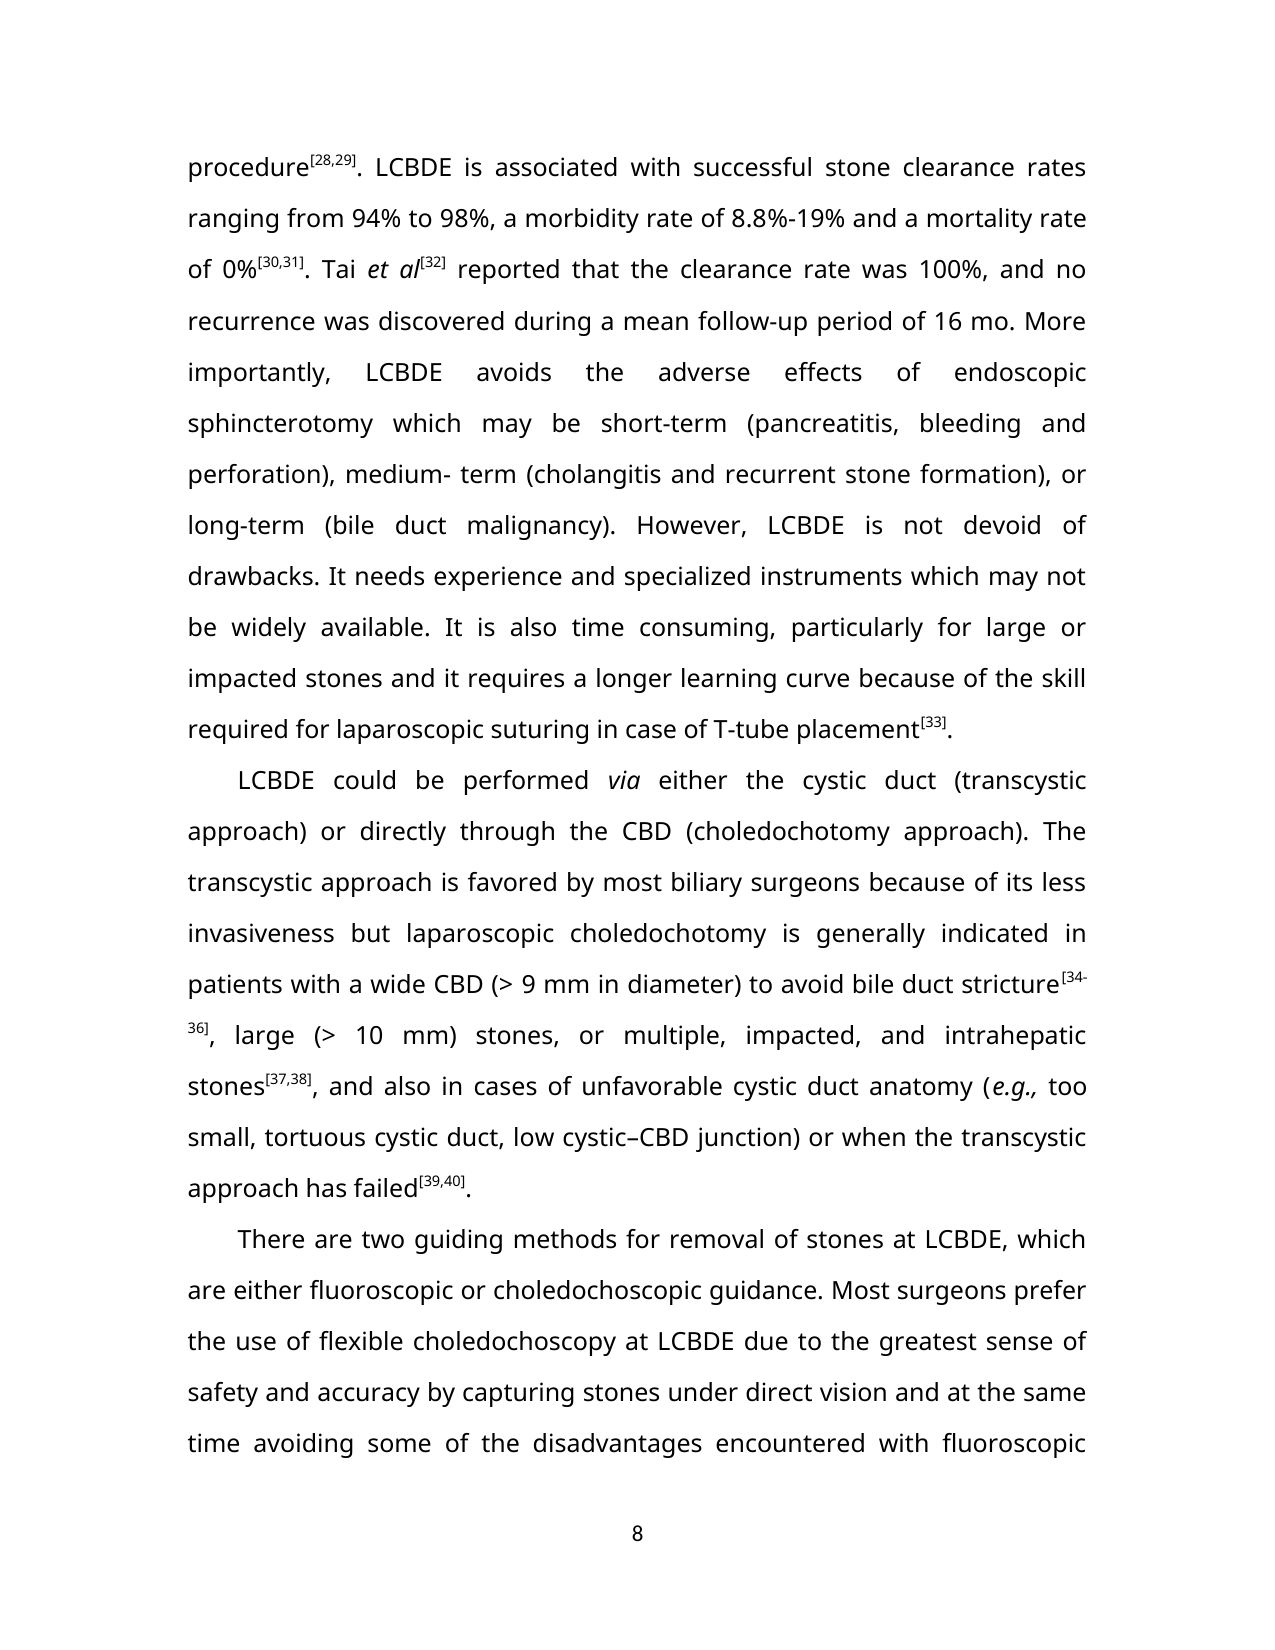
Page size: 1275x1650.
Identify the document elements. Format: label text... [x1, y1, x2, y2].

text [187, 1222, 1087, 1460]
text LCBDE could be performed via either the cystic duct (transcystic approach) or directly through the CBD (choledochotomy approach). The transcystic approach is favored by most biliary surgeons because of its less invasiveness but laparoscopic choledochotomy is generally indicated in patients with a wide CBD (> 9 mm in diameter) to avoid bile duct stricture[34-36], large (> 10 mm) stones, or multiple, impacted, and intrahepatic stones[37,38], and also in cases of unfavorable cystic duct anatomy (e.g., too small, tortuous cystic duct, low cystic–CBD junction) or when the transcystic approach has failed[39,40]. [187, 762, 1087, 1205]
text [187, 150, 1087, 746]
